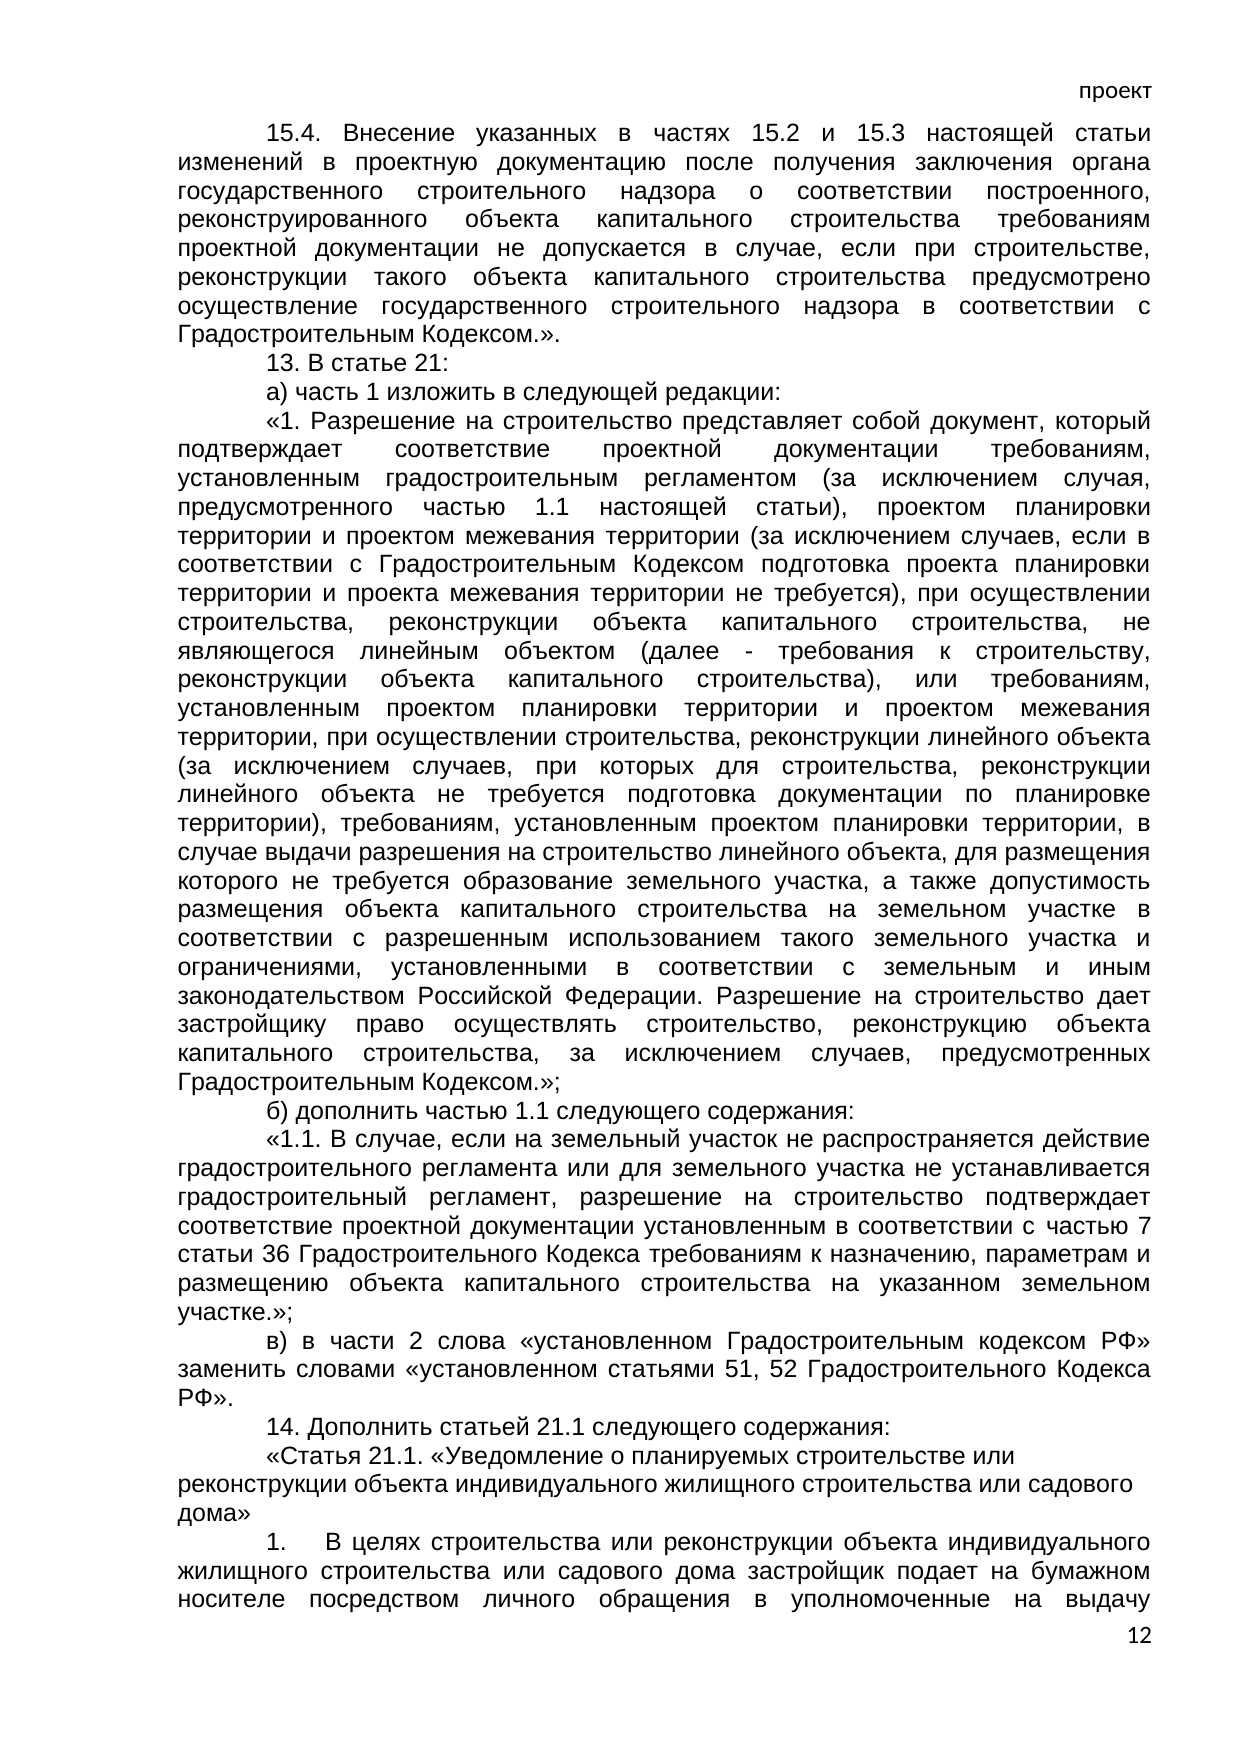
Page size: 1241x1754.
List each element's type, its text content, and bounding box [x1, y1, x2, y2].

list б) дополнить частью 1.1 следующего содержания: [266, 1096, 1152, 1124]
text «Статья 21.1. «Уведомление о планируемых строительстве или реконструкции объекта индивидуального жилищного строительства или садового дома» [177, 1441, 1152, 1527]
list а) часть 1 изложить в следующей редакции: [177, 377, 1152, 406]
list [177, 1527, 1152, 1613]
list в) в части 2 слова «установленном Градостроительным кодексом РФ» заменить словами «установленном статьями 51, 52 Градостроительного Кодекса РФ». [177, 1326, 1152, 1412]
text 15.4. Внесение указанных в частях 15.2 и 15.3 настоящей статьи изменений в проектную документацию после получения заключения органа государственного строительного надзора о соответствии построенного, реконструированного объекта капитального строительства требованиям проектной документации не допускается в случае, если при строительстве, реконструкции такого объекта капитального строительства предусмотрено осуществление государственного строительного надзора в соответствии с Градостроительным Кодексом.». [177, 118, 1152, 348]
text 13. В статье 21: [177, 348, 1152, 377]
list «1.1. В случае, если на земельный участок не распространяется действие градостроительного регламента или для земельного участка не устанавливается градостроительный регламент, разрешение на строительство подтверждает соответствие проектной документации установленным в соответствии с частью 7 статьи 36 Градостроительного Кодекса требованиям к назначению, параметрам и размещению объекта капитального строительства на указанном земельном участке.»; [177, 1124, 1152, 1326]
list «1. Разрешение на строительство представляет собой документ, который подтверждает соответствие проектной документации требованиям, установленным градостроительным регламентом (за исключением случая, предусмотренного частью 1.1 настоящей статьи), проектом планировки территории и проектом межевания территории (за исключением случаев, если в соответствии с Градостроительным Кодексом подготовка проекта планировки территории и проекта межевания территории не требуется), при осуществлении строительства, реконструкции объекта капитального строительства, не являющегося линейным объектом (далее - требования к строительству, реконструкции объекта капитального строительства), или требованиям, установленным проектом планировки территории и проектом межевания территории, при осуществлении строительства, реконструкции линейного объекта (за исключением случаев, при которых для строительства, реконструкции линейного объекта не требуется подготовка документации по планировке территории), требованиям, установленным проектом планировки территории, в случае выдачи разрешения на строительство линейного объекта, для размещения которого не требуется образование земельного участка, а также допустимость размещения объекта капитального строительства на земельном участке в соответствии с разрешенным использованием такого земельного участка и ограничениями, установленными в соответствии с земельным и иным законодательством Российской Федерации. Разрешение на строительство дает застройщику право осуществлять строительство, реконструкцию объекта капитального строительства, за исключением случаев, предусмотренных Градостроительным Кодексом.»; [177, 406, 1152, 1096]
list 14. Дополнить статьей 21.1 следующего содержания: [177, 1412, 1152, 1441]
